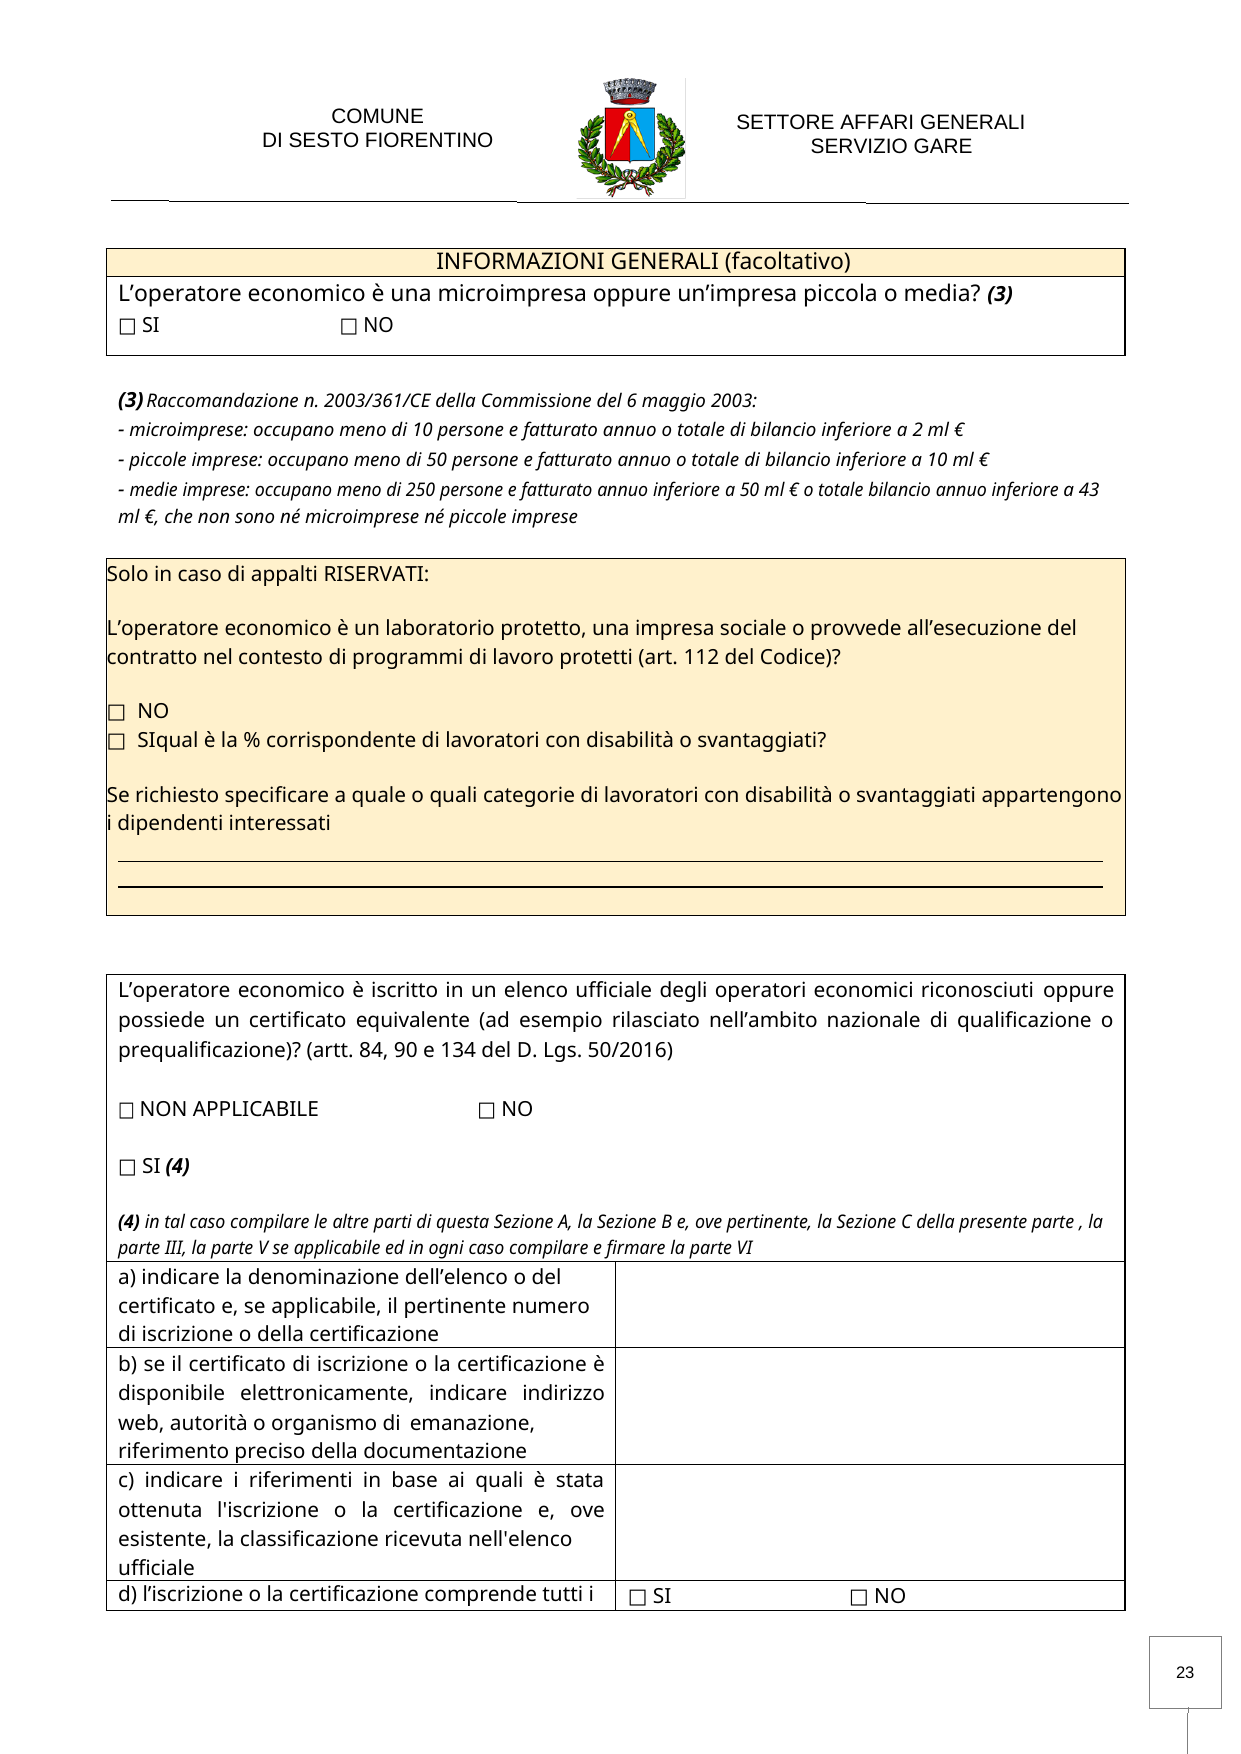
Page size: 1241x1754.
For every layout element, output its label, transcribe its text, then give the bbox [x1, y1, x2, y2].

table_header INFORMAZIONI GENERALI (facoltativo) [107, 249, 1124, 276]
picture [576, 78, 686, 199]
table_cell L’operatore economico è una microimpresa oppure un’impresa piccola o media? (3) □ SI □ NO [107, 277, 1124, 355]
list medie imprese: occupano meno di 250 persone e fatturato annuo inferiore a 50 ml € o totale bilancio annuo inferiore a 43 ml €, che non sono né microimprese né piccole imprese [118, 474, 1121, 529]
table_cell [616, 1348, 1124, 1464]
table_cell □ SI □ NO [616, 1581, 1124, 1610]
list Raccomandazione n. 2003/361/CE della Commissione del 6 maggio 2003: [118, 385, 1240, 413]
table_cell a) indicare la denominazione dell’elenco o del certificato e, se applicabile, il pertinente numero di iscrizione o della certificazione [107, 1262, 615, 1347]
table_cell b) se il certificato di iscrizione o la certificazione è disponibile elettronicamente, indicare indirizzo web, autorità o organismo di emanazione, riferimento preciso della documentazione [107, 1348, 615, 1464]
list microimprese: occupano meno di 10 persone e fatturato annuo o totale di bilancio inferiore a 2 ml € [118, 414, 1240, 443]
table_cell [616, 1465, 1124, 1580]
table_cell [616, 1262, 1124, 1347]
list piccole imprese: occupano meno di 50 persone e fatturato annuo o totale di bilancio inferiore a 10 ml € [118, 444, 1240, 473]
table_cell c) indicare i riferimenti in base ai quali è stata ottenuta l'iscrizione o la certificazione e, ove esistente, la classificazione ricevuta nell'elenco ufficiale [107, 1465, 615, 1580]
table_header L’operatore economico è iscritto in un elenco ufficiale degli operatori economici riconosciuti oppure possiede un certificato equivalente (ad esempio rilasciato nell’ambito nazionale di qualificazione o prequalificazione)? (artt. 84, 90 e 134 del D. Lgs. 50/2016) □ NON APPLICABILE □ NO □ SI (4) (4) in tal caso compilare le altre parti di questa Sezione A, la Sezione B e, ove pertinente, la Sezione C della presente parte , la parte III, la parte V se applicabile ed in ogni caso compilare e firmare la parte VI [107, 975, 1124, 1261]
